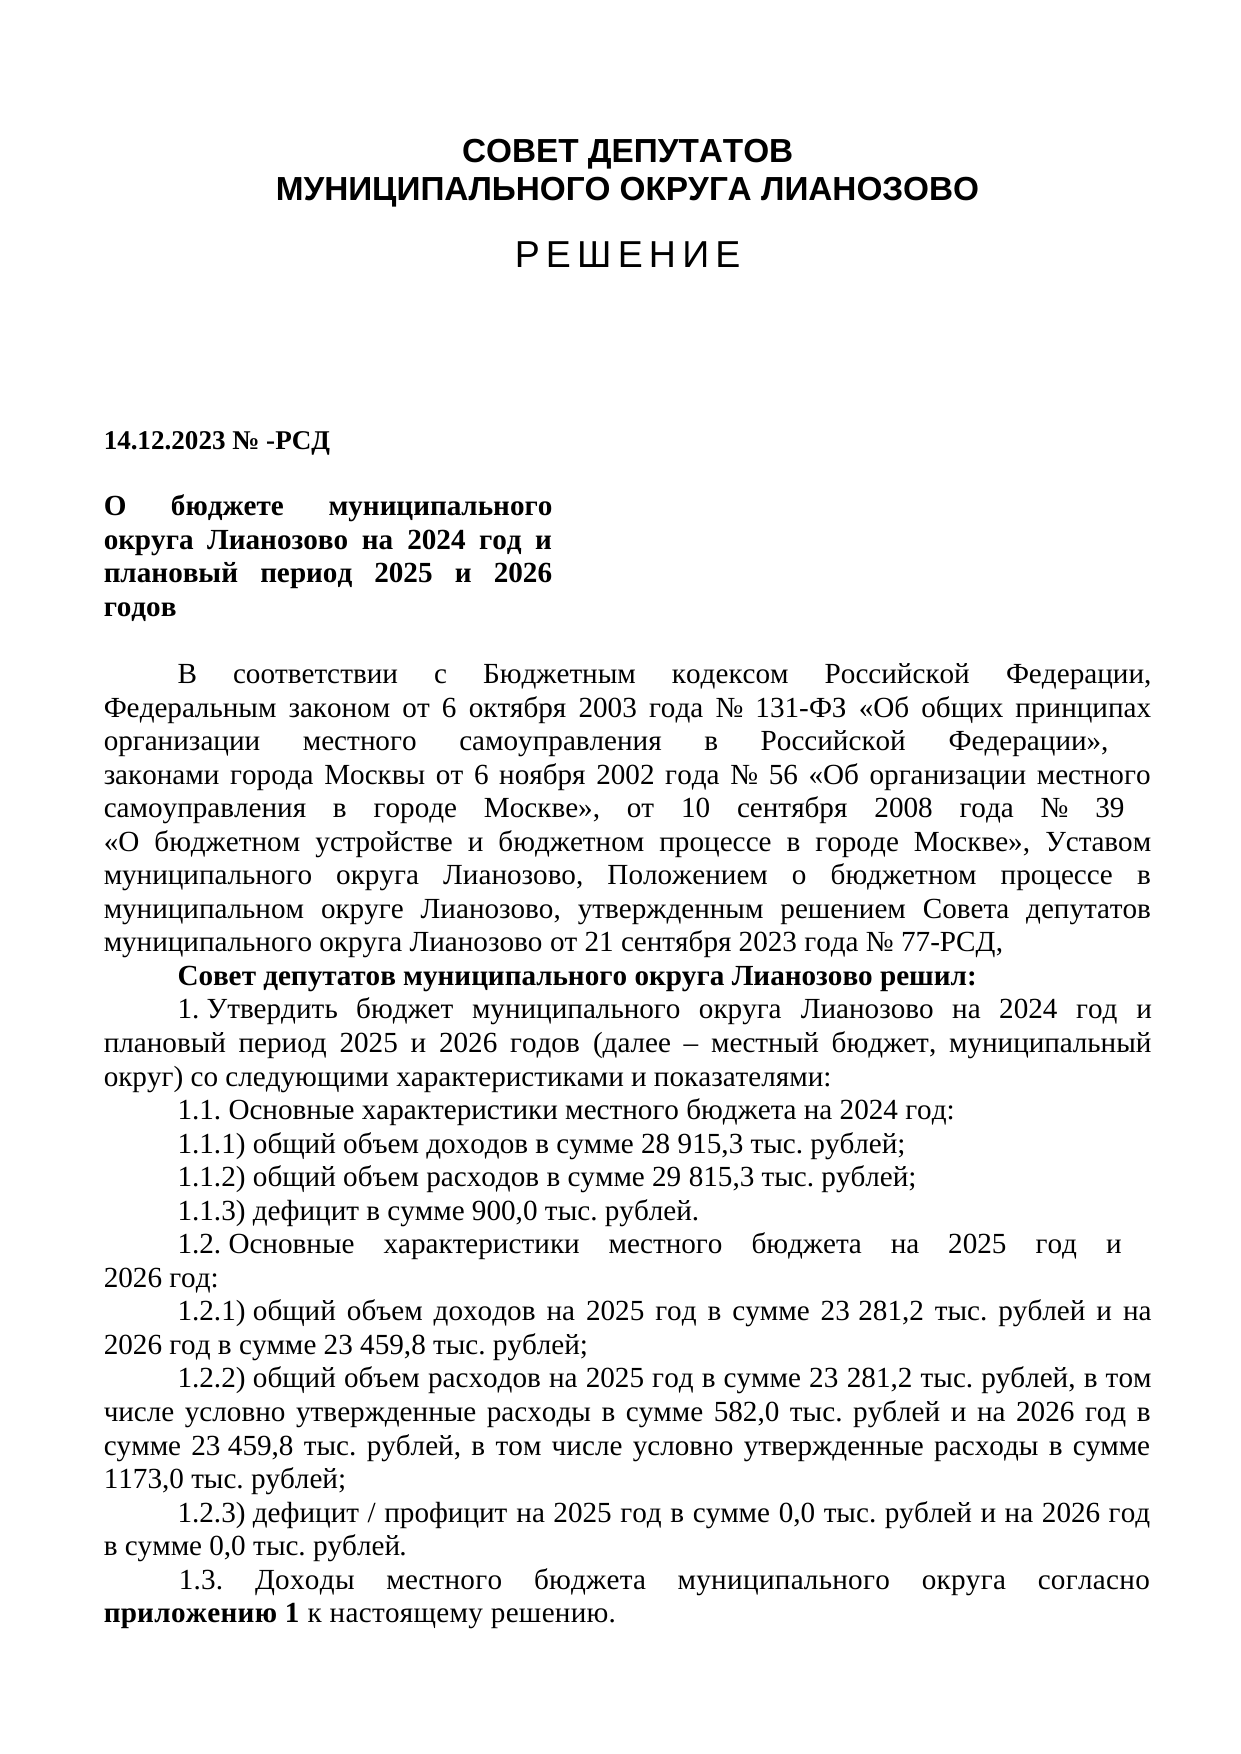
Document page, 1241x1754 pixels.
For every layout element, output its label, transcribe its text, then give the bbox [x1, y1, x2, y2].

text МУНИЦИПАЛЬНОГО ОКРУГА ЛИАНОЗОВО [103, 169, 1152, 207]
text РЕШЕНИЕ [103, 232, 1152, 276]
text 1. Утвердить бюджет муниципального округа Лианозово на 2024 год и плановый период 2025 и 2026 годов (далее – местный бюджет, муниципальный округ) со следующими характеристиками и показателями: [103, 992, 1152, 1092]
text 1.2. Основные характеристики местного бюджета на 2025 год и 2026 год: [103, 1226, 1152, 1293]
text 1.1.1) общий объем доходов в сумме 28 915,3 тыс. рублей; [103, 1126, 1152, 1159]
text 1.2.2) общий объем расходов на 2025 год в сумме 23 281,2 тыс. рублей, в том числе условно утвержденные расходы в сумме 582,0 тыс. рублей и на 2026 год в сумме 23 459,8 тыс. рублей, в том числе условно утвержденные расходы в сумме 1173,0 тыс. рублей; [103, 1361, 1152, 1495]
text 1.1. Основные характеристики местного бюджета на 2024 год: [103, 1092, 1152, 1126]
text О бюджете муниципального округа Лианозово на 2024 год и плановый период 2025 и 2026 годов [103, 488, 552, 623]
text 1.2.3) дефицит / профицит на 2025 год в сумме 0,0 тыс. рублей и на 2026 год в сумме 0,0 тыс. рублей. [103, 1495, 1152, 1562]
text 14.12.2023 № -РСД [103, 424, 1152, 455]
text 1.2.1) общий объем доходов на 2025 год в сумме 23 281,2 тыс. рублей и на 2026 год в сумме 23 459,8 тыс. рублей; [103, 1293, 1152, 1361]
text 1.3. Доходы местного бюджета муниципального округа согласно приложению 1 к настоящему решению. [103, 1562, 1152, 1629]
text В соответствии с Бюджетным кодексом Российской Федерации, Федеральным законом от 6 октября 2003 года № 131-ФЗ «Об общих принципах организации местного самоуправления в Российской Федерации», законами города Москвы от 6 ноября 2002 года № 56 «Об организации местного самоуправления в городе Москве», от 10 сентября 2008 года № 39 «О бюджетном устройстве и бюджетном процессе в городе Москве», Уставом муниципального округа Лианозово, Положением о бюджетном процессе в муниципальном округе Лианозово, утвержденным решением Совета депутатов муниципального округа Лианозово от 21 сентября 2023 года № 77-РСД, [103, 656, 1152, 958]
text СОВЕТ ДЕПУТАТОВ [103, 131, 1152, 169]
text 1.1.3) дефицит в сумме 900,0 тыс. рублей. [103, 1193, 1152, 1226]
text 1.1.2) общий объем расходов в сумме 29 815,3 тыс. рублей; [103, 1159, 1152, 1193]
text Совет депутатов муниципального округа Лианозово решил: [103, 958, 1152, 992]
